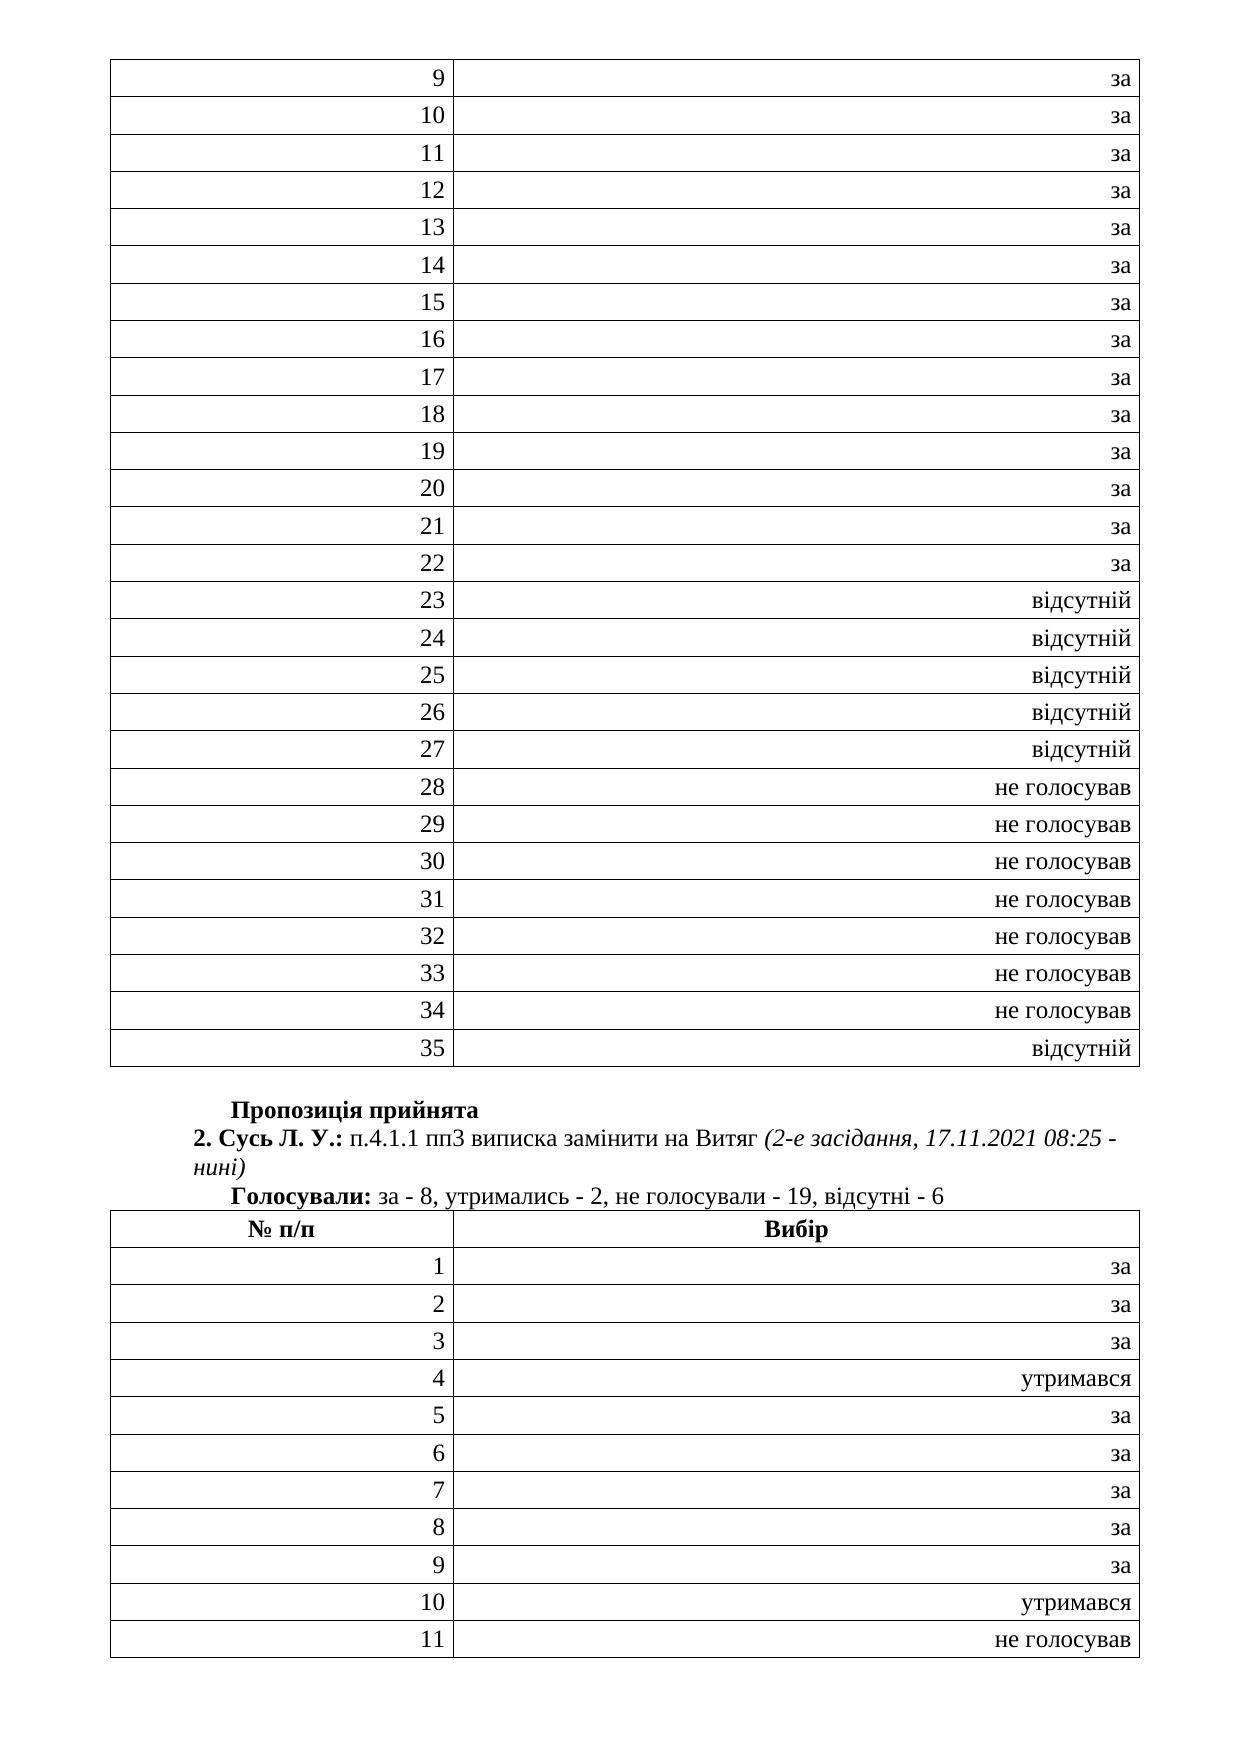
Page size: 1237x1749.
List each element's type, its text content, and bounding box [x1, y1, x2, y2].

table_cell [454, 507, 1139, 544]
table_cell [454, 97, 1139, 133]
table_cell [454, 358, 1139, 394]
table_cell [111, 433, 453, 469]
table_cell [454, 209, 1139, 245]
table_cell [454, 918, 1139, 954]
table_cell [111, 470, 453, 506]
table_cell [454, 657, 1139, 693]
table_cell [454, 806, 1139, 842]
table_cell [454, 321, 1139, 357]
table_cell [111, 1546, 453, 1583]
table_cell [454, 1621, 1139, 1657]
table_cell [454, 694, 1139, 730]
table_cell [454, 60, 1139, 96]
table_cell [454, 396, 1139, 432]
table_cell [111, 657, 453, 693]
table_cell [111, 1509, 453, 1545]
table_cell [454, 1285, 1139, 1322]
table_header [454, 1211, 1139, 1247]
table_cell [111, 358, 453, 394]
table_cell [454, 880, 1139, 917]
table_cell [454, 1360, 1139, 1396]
text Голосували: за - 8, утримались - 2, не голосували - 19, відсутні - 6 [231, 1181, 1148, 1210]
text Пропозиція прийнята [231, 1066, 1148, 1123]
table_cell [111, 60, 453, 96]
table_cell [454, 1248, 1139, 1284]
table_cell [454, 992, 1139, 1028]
text 2. Сусь Л. У.: п.4.1.1 пп3 виписка замінити на Витяг (2-е засідання, 17.11.2021 08:25 - нині) [193, 1123, 1148, 1181]
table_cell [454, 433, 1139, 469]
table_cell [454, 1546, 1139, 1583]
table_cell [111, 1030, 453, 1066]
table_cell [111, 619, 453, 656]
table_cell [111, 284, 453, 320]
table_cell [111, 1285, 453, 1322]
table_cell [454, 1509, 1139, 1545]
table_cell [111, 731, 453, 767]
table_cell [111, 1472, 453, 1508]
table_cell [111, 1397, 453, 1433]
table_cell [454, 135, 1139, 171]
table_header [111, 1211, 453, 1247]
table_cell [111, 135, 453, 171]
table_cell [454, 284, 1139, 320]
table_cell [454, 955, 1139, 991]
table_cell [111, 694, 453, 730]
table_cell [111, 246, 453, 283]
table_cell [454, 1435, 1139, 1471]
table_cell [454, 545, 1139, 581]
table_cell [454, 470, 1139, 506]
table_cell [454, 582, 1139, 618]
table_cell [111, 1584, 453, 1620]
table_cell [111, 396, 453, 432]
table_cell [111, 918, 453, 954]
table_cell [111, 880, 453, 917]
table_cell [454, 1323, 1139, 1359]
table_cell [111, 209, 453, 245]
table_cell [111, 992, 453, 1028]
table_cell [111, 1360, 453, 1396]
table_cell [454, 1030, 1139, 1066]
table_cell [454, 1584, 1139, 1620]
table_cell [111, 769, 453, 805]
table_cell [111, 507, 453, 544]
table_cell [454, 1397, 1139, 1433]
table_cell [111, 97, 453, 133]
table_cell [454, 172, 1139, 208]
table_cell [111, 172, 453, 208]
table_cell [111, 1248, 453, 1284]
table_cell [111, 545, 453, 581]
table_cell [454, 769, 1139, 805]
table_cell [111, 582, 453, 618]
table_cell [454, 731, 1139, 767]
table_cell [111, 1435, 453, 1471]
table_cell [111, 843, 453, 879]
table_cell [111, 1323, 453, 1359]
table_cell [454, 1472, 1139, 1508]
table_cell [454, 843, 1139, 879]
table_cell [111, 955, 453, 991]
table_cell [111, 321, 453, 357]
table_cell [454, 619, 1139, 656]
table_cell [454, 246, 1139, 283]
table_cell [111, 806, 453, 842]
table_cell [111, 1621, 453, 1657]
